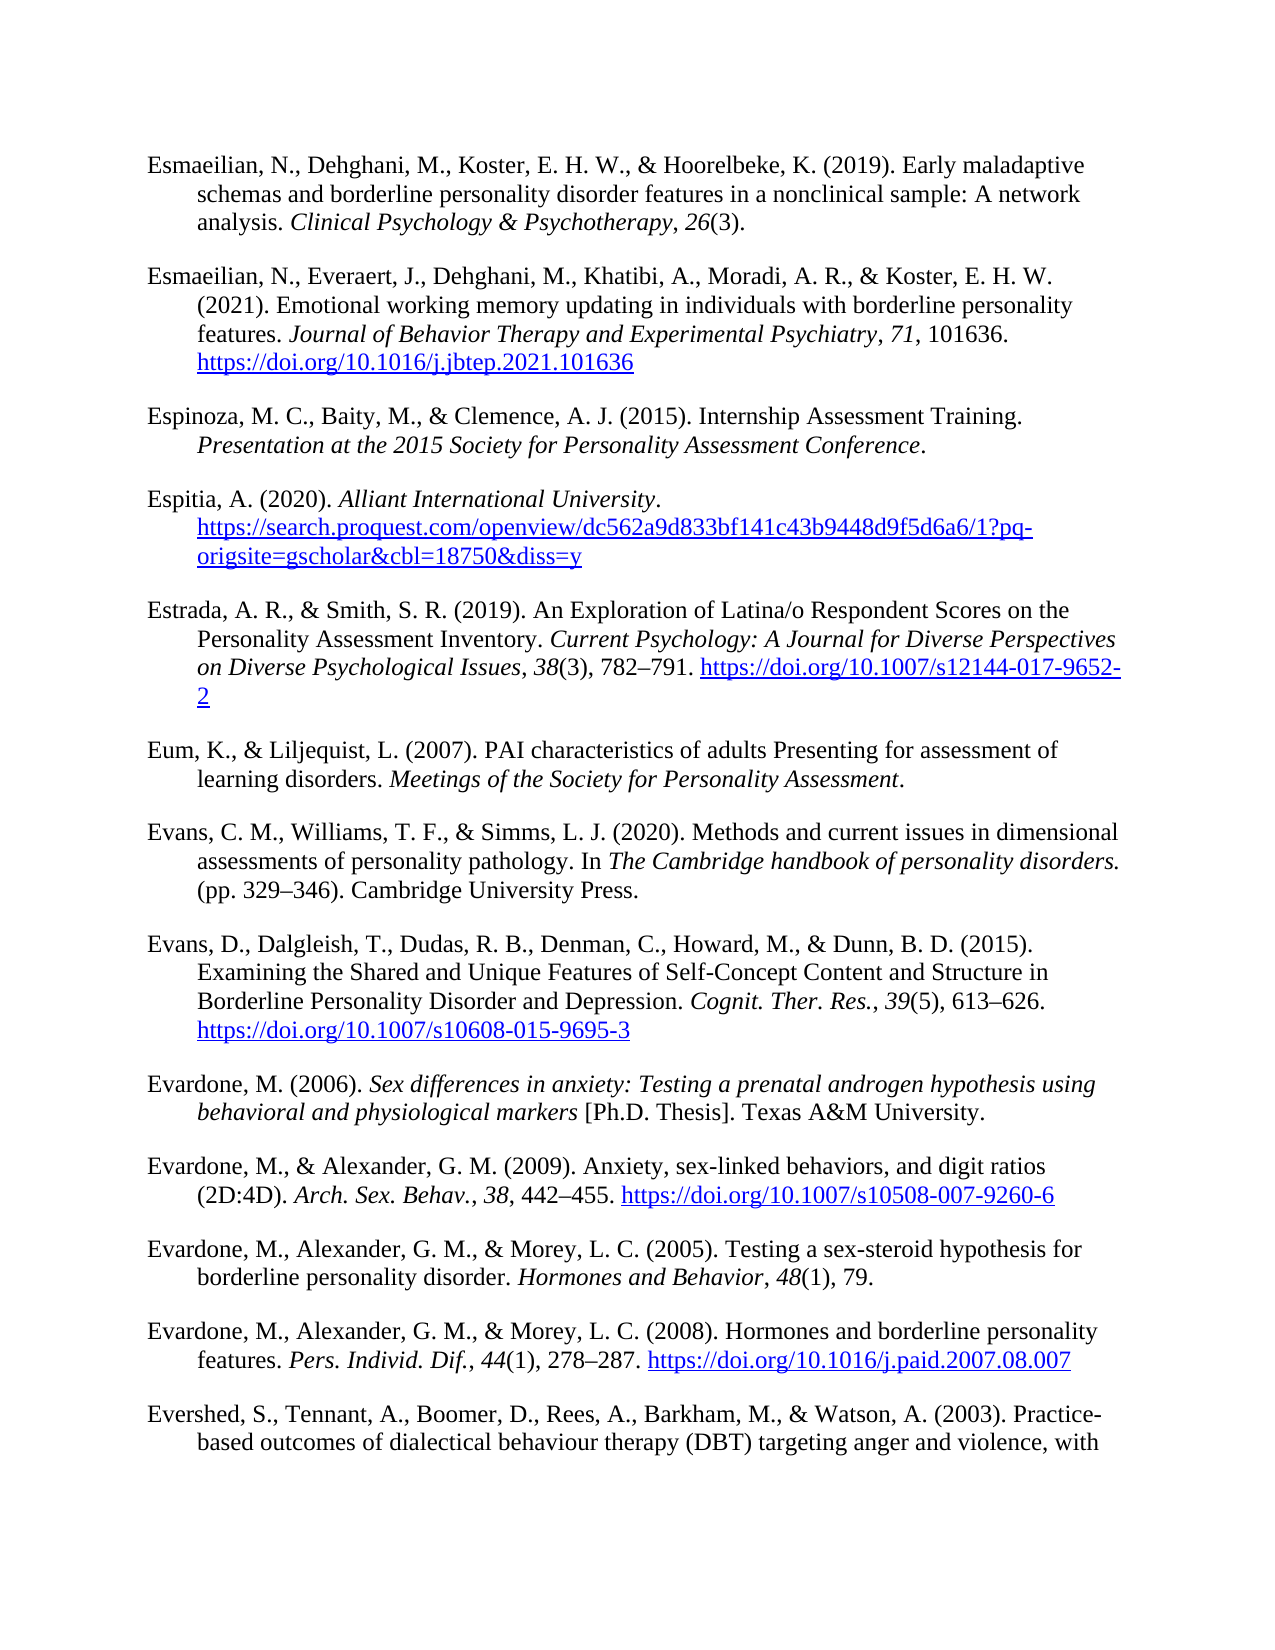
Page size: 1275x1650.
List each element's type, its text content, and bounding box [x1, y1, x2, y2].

text Estrada, A. R., & Smith, S. R. (2019). An Exploration of Latina/o Respondent Scores on the Personality Assessment Inventory. Current Psychology: A Journal for Diverse Perspectives on Diverse Psychological Issues, 38(3), 782–791. https://doi.org/10.1007/s12144-017-9652-2 [147, 595, 1125, 710]
text Evardone, M., & Alexander, G. M. (2009). Anxiety, sex-linked behaviors, and digit ratios (2D:4D). Arch. Sex. Behav., 38, 442–455. https://doi.org/10.1007/s10508-007-9260-6 [147, 1151, 1125, 1209]
text Eum, K., & Liljequist, L. (2007). PAI characteristics of adults Presenting for assessment of learning disorders. Meetings of the Society for Personality Assessment. [147, 735, 1125, 792]
text Espitia, A. (2020). Alliant International University. https://search.proquest.com/openview/dc562a9d833bf141c43b9448d9f5d6a6/1?pq-origsite=gscholar&cbl=18750&diss=y [147, 484, 1125, 570]
text Evardone, M., Alexander, G. M., & Morey, L. C. (2008). Hormones and borderline personality features. Pers. Individ. Dif., 44(1), 278–287. https://doi.org/10.1016/j.paid.2007.08.007 [147, 1316, 1125, 1374]
text Evardone, M., Alexander, G. M., & Morey, L. C. (2005). Testing a sex-steroid hypothesis for borderline personality disorder. Hormones and Behavior, 48(1), 79. [147, 1234, 1125, 1291]
text Espinoza, M. C., Baity, M., & Clemence, A. J. (2015). Internship Assessment Training. Presentation at the 2015 Society for Personality Assessment Conference. [147, 401, 1125, 459]
text Evans, C. M., Williams, T. F., & Simms, L. J. (2020). Methods and current issues in dimensional assessments of personality pathology. In The Cambridge handbook of personality disorders. (pp. 329–346). Cambridge University Press. [147, 817, 1125, 904]
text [147, 1399, 1125, 1456]
text Evans, D., Dalgleish, T., Dudas, R. B., Denman, C., Howard, M., & Dunn, B. D. (2015). Examining the Shared and Unique Features of Self-Concept Content and Structure in Borderline Personality Disorder and Depression. Cognit. Ther. Res., 39(5), 613–626. https://doi.org/10.1007/s10608-015-9695-3 [147, 929, 1125, 1044]
text Esmaeilian, N., Everaert, J., Dehghani, M., Khatibi, A., Moradi, A. R., & Koster, E. H. W. (2021). Emotional working memory updating in individuals with borderline personality features. Journal of Behavior Therapy and Experimental Psychiatry, 71, 101636. https://doi.org/10.1016/j.jbtep.2021.101636 [147, 261, 1125, 376]
text Evardone, M. (2006). Sex differences in anxiety: Testing a prenatal androgen hypothesis using behavioral and physiological markers [Ph.D. Thesis]. Texas A&M University. [147, 1069, 1125, 1126]
text Esmaeilian, N., Dehghani, M., Koster, E. H. W., & Hoorelbeke, K. (2019). Early maladaptive schemas and borderline personality disorder features in a nonclinical sample: A network analysis. Clinical Psychology & Psychotherapy, 26(3). [147, 150, 1125, 236]
